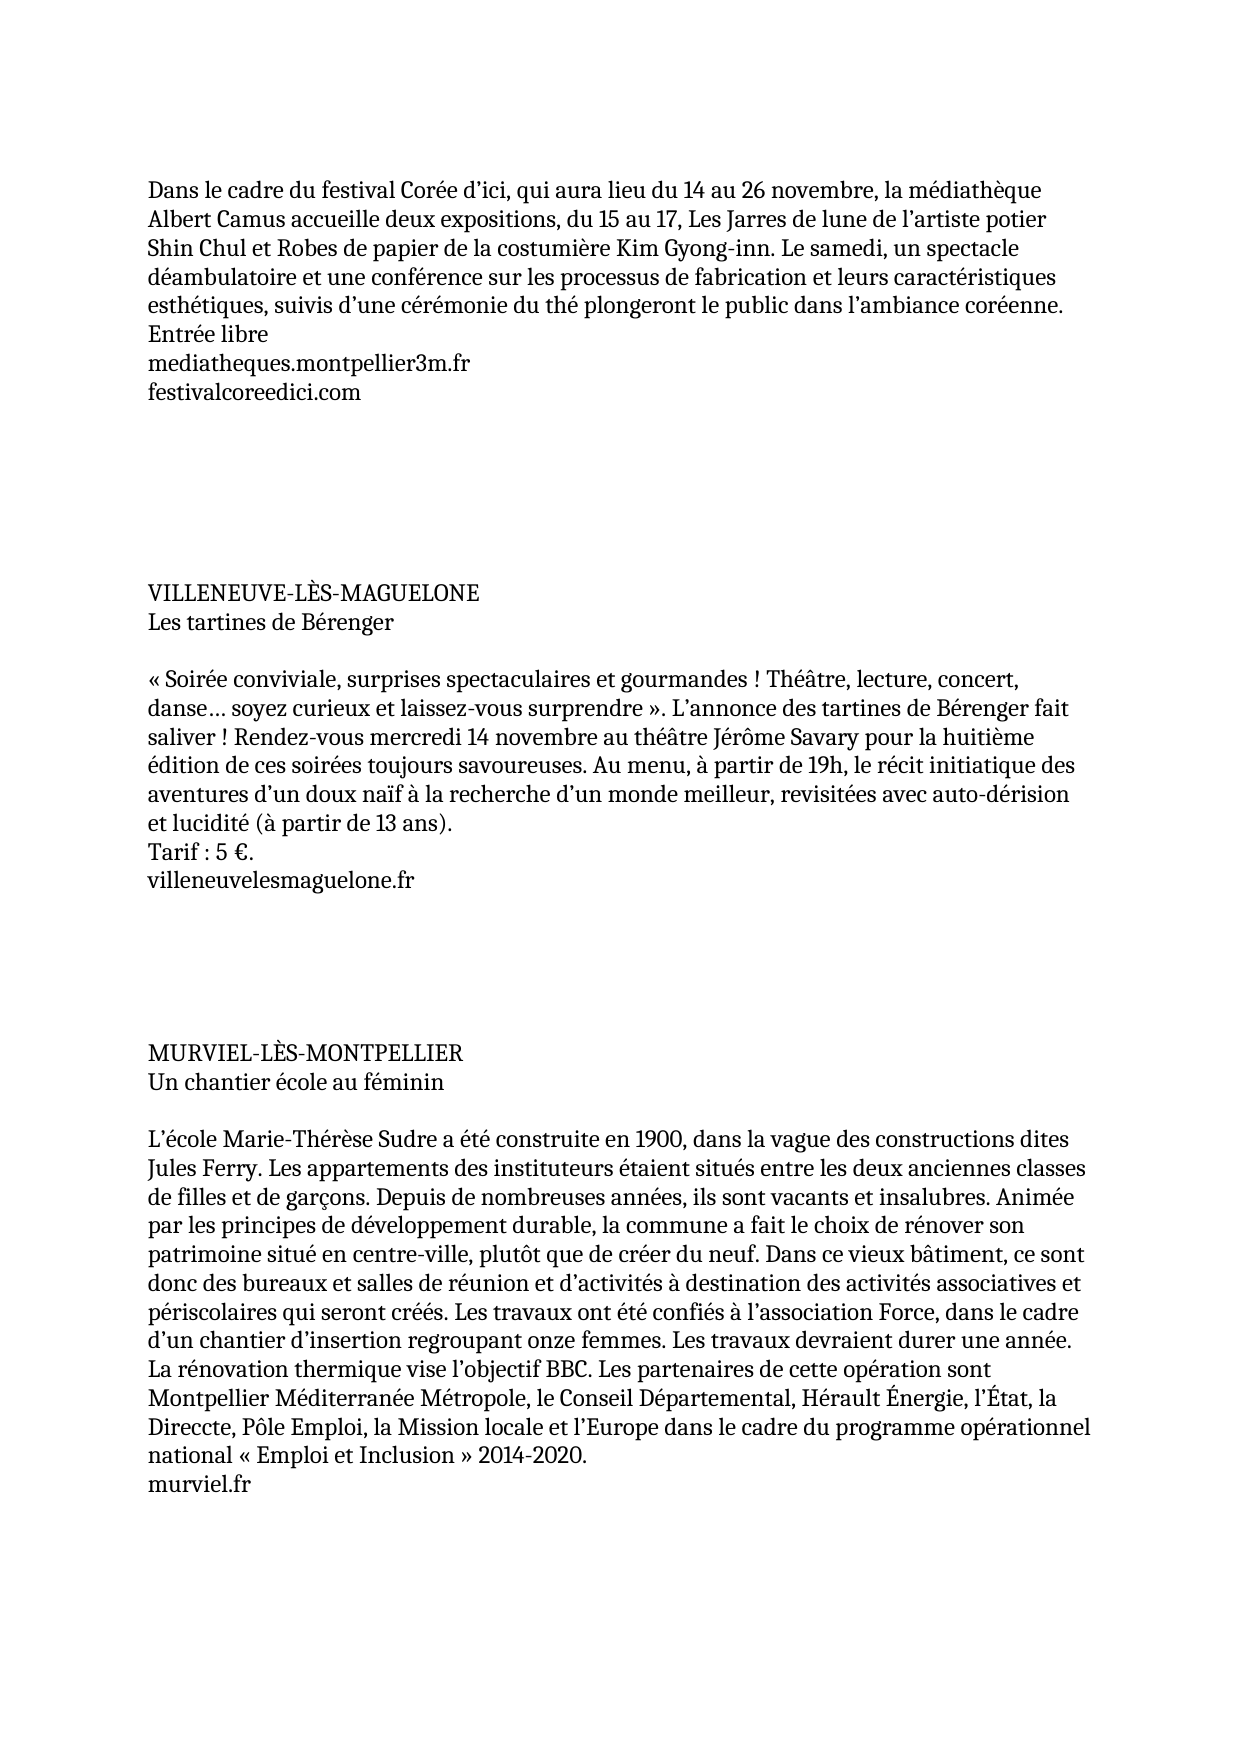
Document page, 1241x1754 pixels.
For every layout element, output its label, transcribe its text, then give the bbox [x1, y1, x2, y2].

text festivalcoreedici.com [148, 378, 1093, 406]
text L’école Marie-Thérèse Sudre a été construite en 1900, dans la vague des constructions dites Jules Ferry. Les appartements des instituteurs étaient situés entre les deux anciennes classes de filles et de garçons. Depuis de nombreuses années, ils sont vacants et insalubres. Animée par les principes de développement durable, la commune a fait le choix de rénover son patrimoine situé en centre-ville, plutôt que de créer du neuf. Dans ce vieux bâtiment, ce sont donc des bureaux et salles de réunion et d’activités à destination des activités associatives et périscolaires qui seront créés. Les travaux ont été confiés à l’association Force, dans le cadre d’un chantier d’insertion regroupant onze femmes. Les travaux devraient durer une année. La rénovation thermique vise l’objectif BBC. Les partenaires de cette opération sont Montpellier Méditerranée Métropole, le Conseil Départemental, Hérault Énergie, l’État, la Direccte, Pôle Emploi, la Mission locale et l’Europe dans le cadre du programme opérationnel national « Emploi et Inclusion » 2014-2020. [148, 1125, 1093, 1470]
text villeneuvelesmaguelone.fr [148, 866, 1093, 895]
text VILLENEUVE-LÈS-MAGUELONE [148, 579, 1093, 608]
text « Soirée conviviale, surprises spectaculaires et gourmandes ! Théâtre, lecture, concert, danse… soyez curieux et laissez-vous surprendre ». L’annonce des tartines de Bérenger fait saliver ! Rendez-vous mercredi 14 novembre au théâtre Jérôme Savary pour la huitième édition de ces soirées toujours savoureuses. Au menu, à partir de 19h, le récit initiatique des aventures d’un doux naïf à la recherche d’un monde meilleur, revisitées avec auto-dérision et lucidité (à partir de 13 ans). [148, 665, 1093, 838]
text Un chantier école au féminin [148, 1068, 1093, 1096]
text Dans le cadre du festival Corée d’ici, qui aura lieu du 14 au 26 novembre, la médiathèque Albert Camus accueille deux expositions, du 15 au 17, Les Jarres de lune de l’artiste potier Shin Chul et Robes de papier de la costumière Kim Gyong-inn. Le samedi, un spectacle déambulatoire et une conférence sur les processus de fabrication et leurs caractéristiques esthétiques, suivis d’une cérémonie du thé plongeront le public dans l’ambiance coréenne. [148, 176, 1093, 320]
text Entrée libre [148, 320, 1093, 349]
text Tarif : 5 €. [148, 838, 1093, 866]
text MURVIEL-LÈS-MONTPELLIER [148, 1039, 1093, 1068]
text mediatheques.montpellier3m.fr [148, 349, 1093, 378]
text Les tartines de Bérenger [148, 608, 1093, 636]
text murviel.fr [148, 1470, 1093, 1499]
